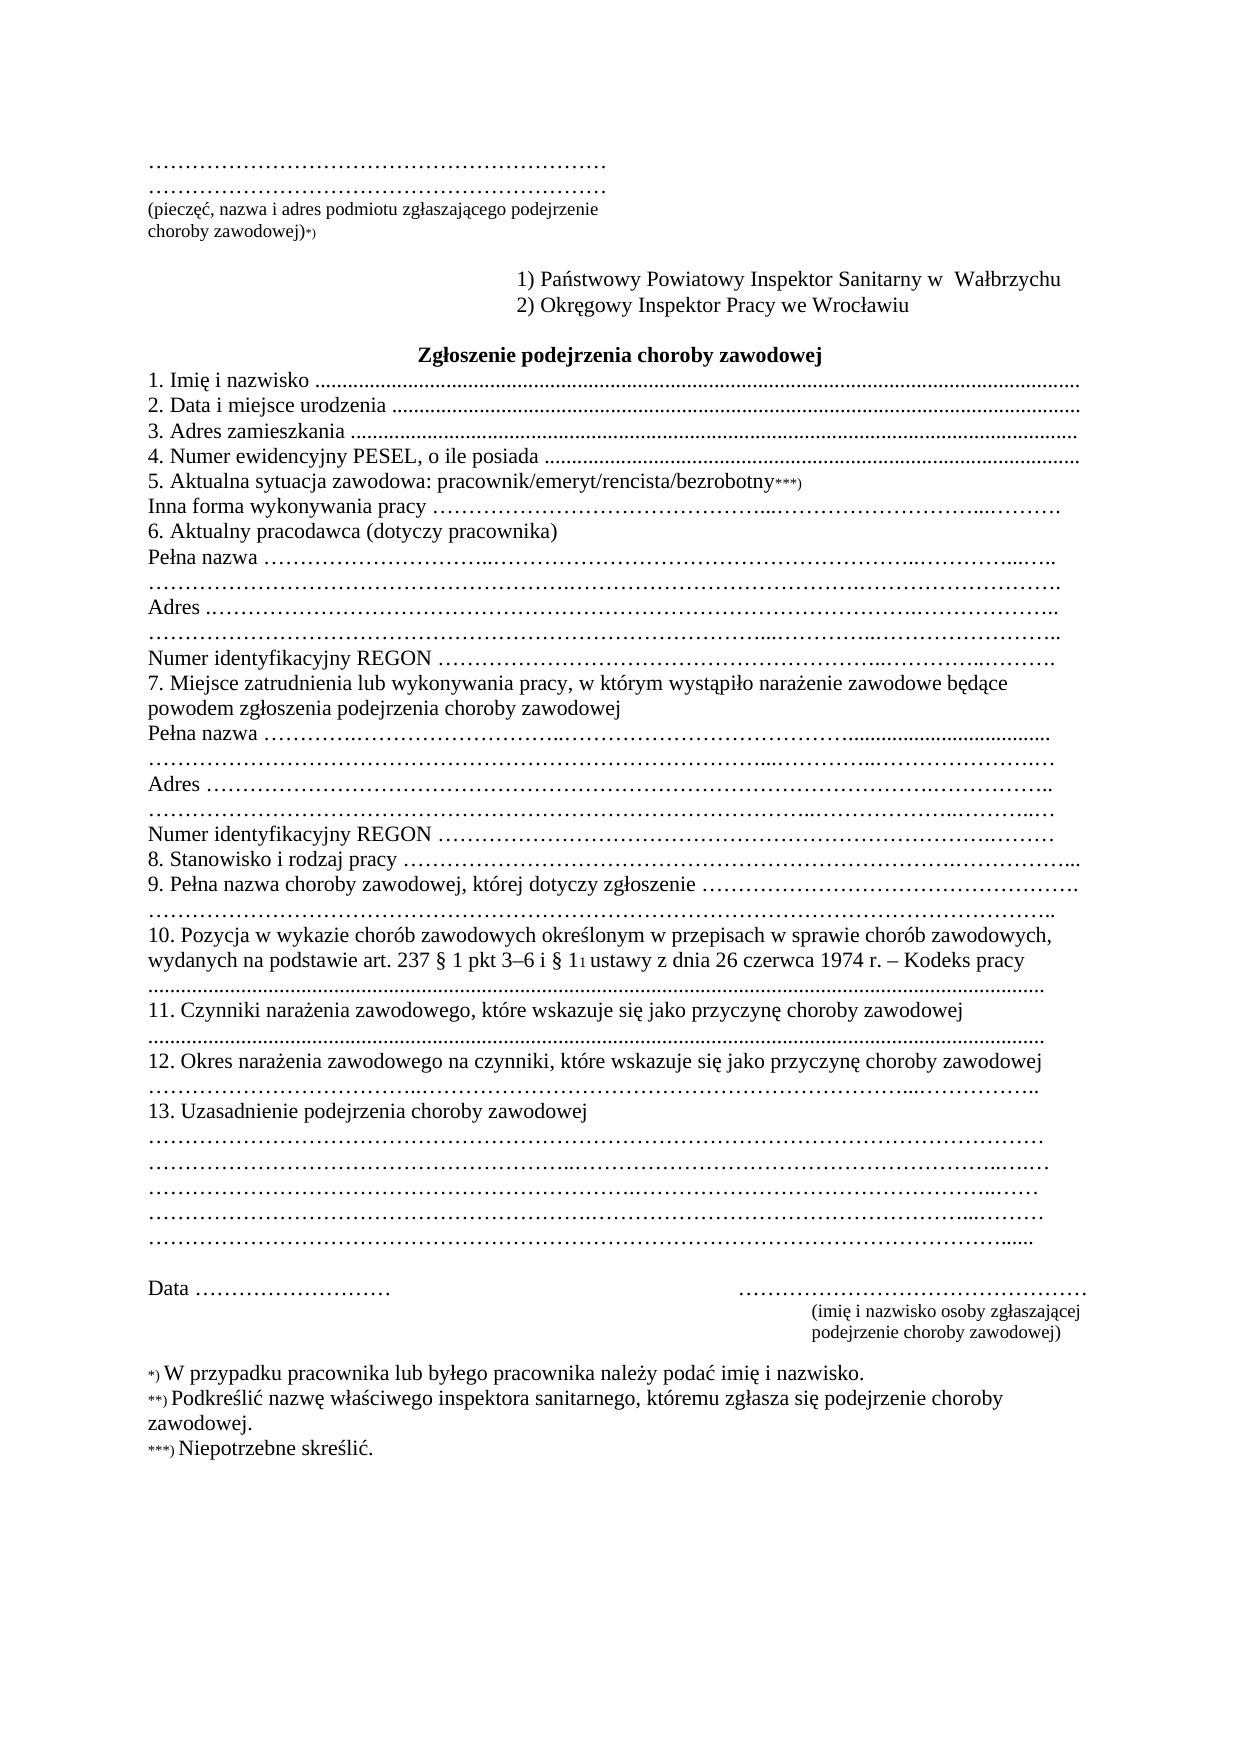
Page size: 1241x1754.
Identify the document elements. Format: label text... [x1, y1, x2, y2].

text ………………………………..…………………………………………………………...…………….. [148, 1073, 1093, 1098]
text ……………………………………………………… [148, 173, 1093, 198]
text …………………………………………………………………………………………………………… [148, 1123, 1093, 1149]
text .................................................................................................................................................................... [148, 1023, 1093, 1048]
text Inna forma wykonywania pracy ………………………………………...………………………...………. [148, 493, 1093, 518]
text Adres ……………………………………………………………………………………….…………….. [148, 771, 1093, 796]
text 7. Miejsce zatrudnienia lub wykonywania pracy, w którym wystąpiło narażenie zawodowe będące [148, 670, 1093, 695]
text ………………………………………………………………………………………………………...... [148, 1224, 1093, 1249]
text 8. Stanowisko i rodzaj pracy ………………………………………………………………….……………... [148, 846, 1093, 871]
text ………………………………………………………………………………..………………..………..… [148, 796, 1093, 821]
text 4. Numer ewidencyjny PESEL, o ile posiada .................................................................................................. [148, 443, 1093, 468]
text **) Podkreślić nazwę właściwego inspektora sanitarnego, któremu zgłasza się podejrzenie choroby [148, 1385, 1093, 1410]
text 2. Data i miejsce urodzenia .............................................................................................................................. [148, 392, 1093, 418]
text Numer identyfikacyjny REGON ……………………………………………………..…………..………. [148, 644, 1093, 670]
text 1. Imię i nazwisko ............................................................................................................................................ [148, 367, 1093, 392]
text Zgłoszenie podejrzenia choroby zawodowej [148, 342, 1093, 367]
text powodem zgłoszenia podejrzenia choroby zawodowej [148, 695, 1093, 720]
text ……………………………………………………… [148, 148, 1093, 173]
text .................................................................................................................................................................... [148, 972, 1093, 997]
text 2) Okręgowy Inspektor Pracy we Wrocławiu [516, 292, 1093, 317]
text 9. Pełna nazwa choroby zawodowej, której dotyczy zgłoszenie ……………………………………………. [148, 871, 1093, 897]
text (imię i nazwisko osoby zgłaszającej [738, 1300, 1093, 1321]
text wydanych na podstawie art. 237 § 1 pkt 3–6 i § 11 ustawy z dnia 26 czerwca 1974 r. – Kodeks pracy [148, 947, 1093, 972]
text 1) Państwowy Powiatowy Inspektor Sanitarny w Wałbrzychu [516, 266, 1093, 292]
text Pełna nazwa …………………………..…………………………………………………..…………...….. [148, 544, 1093, 569]
text …………………………………………………………………………...…………..………………….… [148, 745, 1093, 771]
text ………………………………………………….………………………………….………………………. [148, 569, 1093, 594]
text 10. Pozycja w wykazie chorób zawodowych określonym w przepisach w sprawie chorób zawodowych, [148, 922, 1093, 947]
text 11. Czynniki narażenia zawodowego, które wskazuje się jako przyczynę choroby zawodowej [148, 997, 1093, 1023]
text choroby zawodowej)*) [148, 219, 1093, 241]
text …………………………………………………………………………………………………………….. [148, 897, 1093, 922]
text Data ……………………… ………………………………………… [148, 1275, 1093, 1300]
text 12. Okres narażenia zawodowego na czynniki, które wskazuje się jako przyczynę choroby zawodowej [148, 1048, 1093, 1073]
text podejrzenie choroby zawodowej) [811, 1321, 1093, 1343]
text (pieczęć, nazwa i adres podmiotu zgłaszającego podejrzenie [148, 198, 1093, 219]
text 6. Aktualny pracodawca (dotyczy pracownika) [148, 518, 1093, 544]
text Numer identyfikacyjny REGON ………………………………………………………………….……… [148, 821, 1093, 846]
text Pełna nazwa ………….………………………..…………………………………..................................... [148, 720, 1093, 745]
text Adres .…………………………………………………………………………………….……………….. [148, 594, 1093, 619]
text ***) Niepotrzebne skreślić. [148, 1435, 1093, 1461]
text ………………………………………………………….…………………………………………..…… [148, 1174, 1093, 1199]
text 5. Aktualna sytuacja zawodowa: pracownik/emeryt/rencista/bezrobotny***) [148, 468, 1093, 493]
text …………………………………………………………………………...…………..…………………….. [148, 619, 1093, 644]
text …………………………………………………….……………………………………………...……… [148, 1199, 1093, 1224]
text *) W przypadku pracownika lub byłego pracownika należy podać imię i nazwisko. [148, 1360, 1093, 1385]
text zawodowej. [148, 1410, 1093, 1435]
text 13. Uzasadnienie podejrzenia choroby zawodowej [148, 1098, 1093, 1123]
text …………………………………………………..…………………………………………………..….… [148, 1149, 1093, 1174]
text 3. Adres zamieszkania ..................................................................................................................................... [148, 418, 1093, 443]
